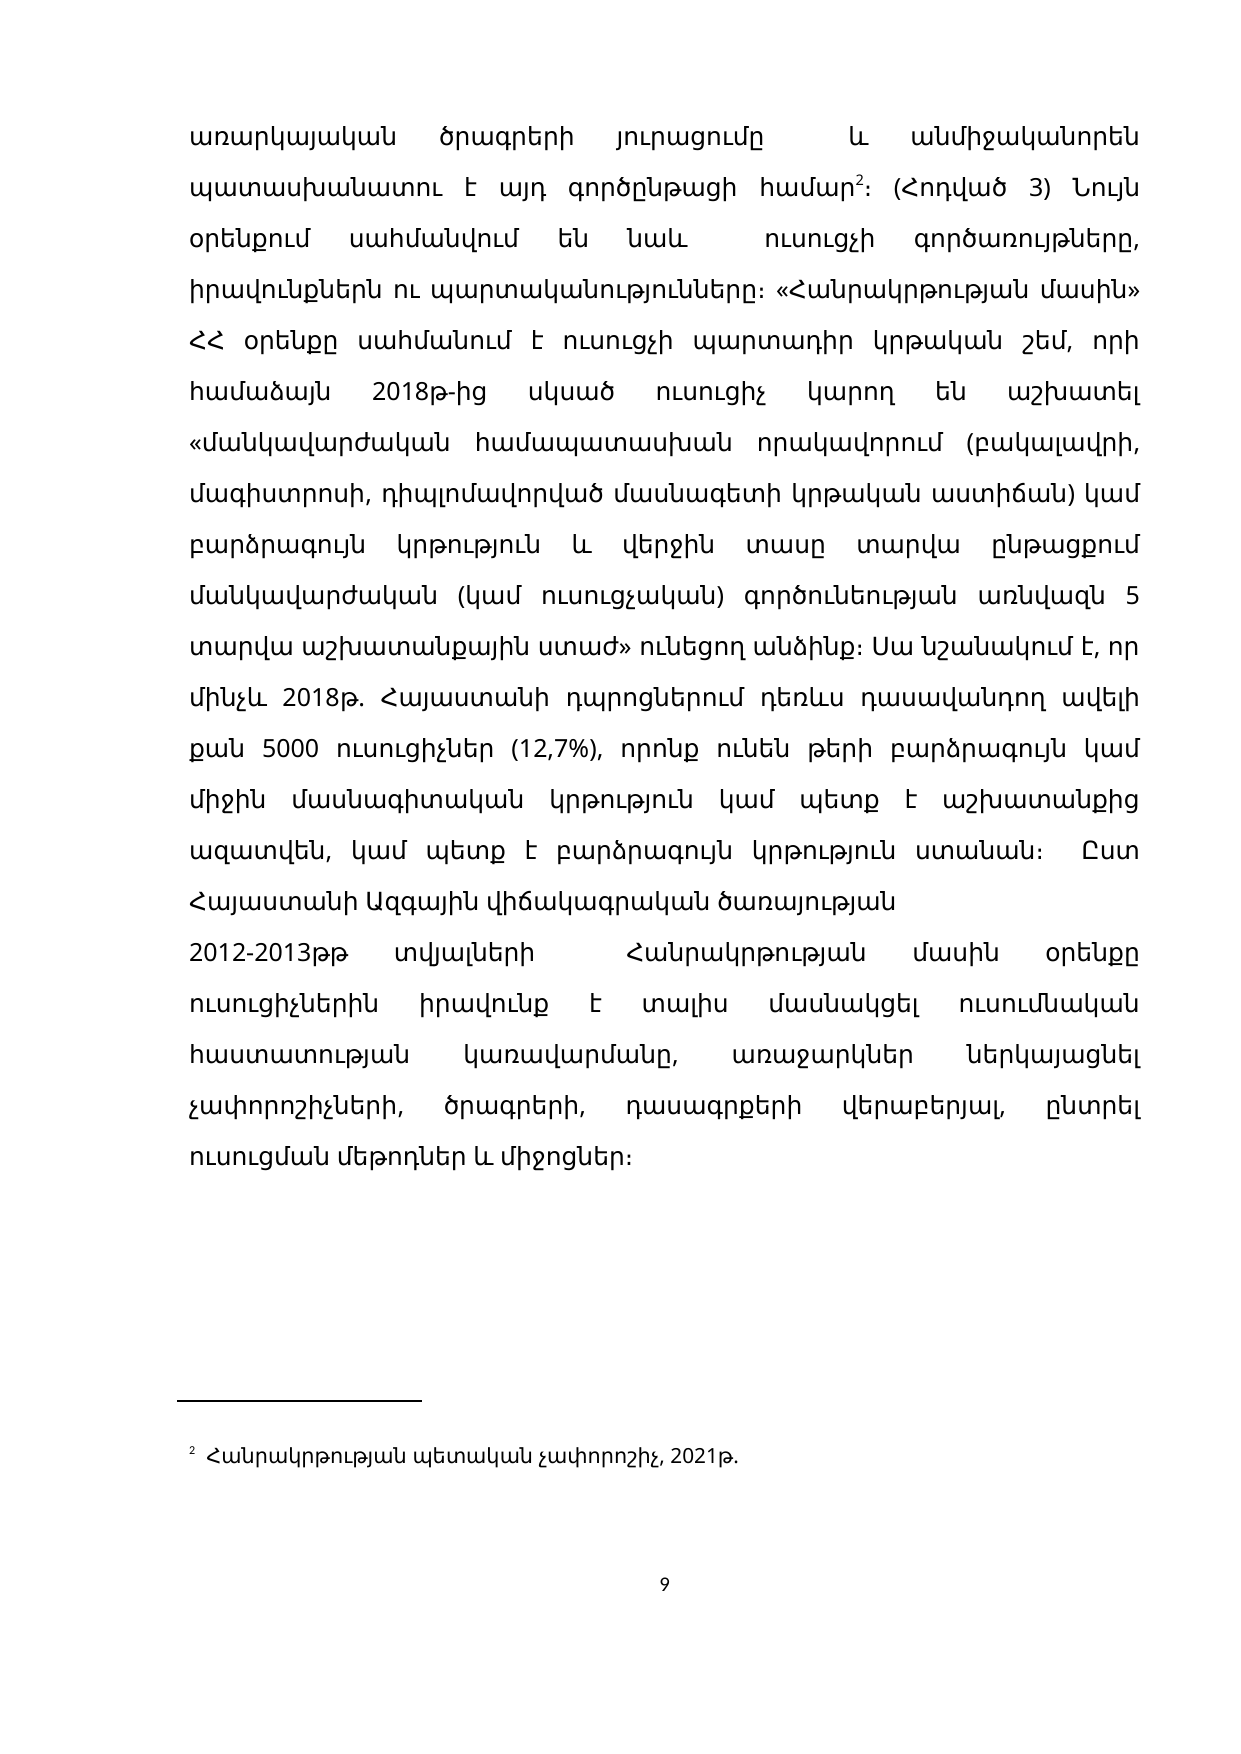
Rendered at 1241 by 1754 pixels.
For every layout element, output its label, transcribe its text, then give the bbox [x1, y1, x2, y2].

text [189, 118, 1140, 918]
text 2012-2013թթ տվյալների Հանրակրթության մասին օրենքը ուսուցիչներին իրավունք է տալիս մասնակցել ուսումնական հաստատության կառավարմանը, առաջարկներ ներկայացնել չափորոշիչների, ծրագրերի, դասագրքերի վերաբերյալ, ընտրել ուսուցման մեթոդներ և միջոցներ։ [189, 935, 1140, 1173]
